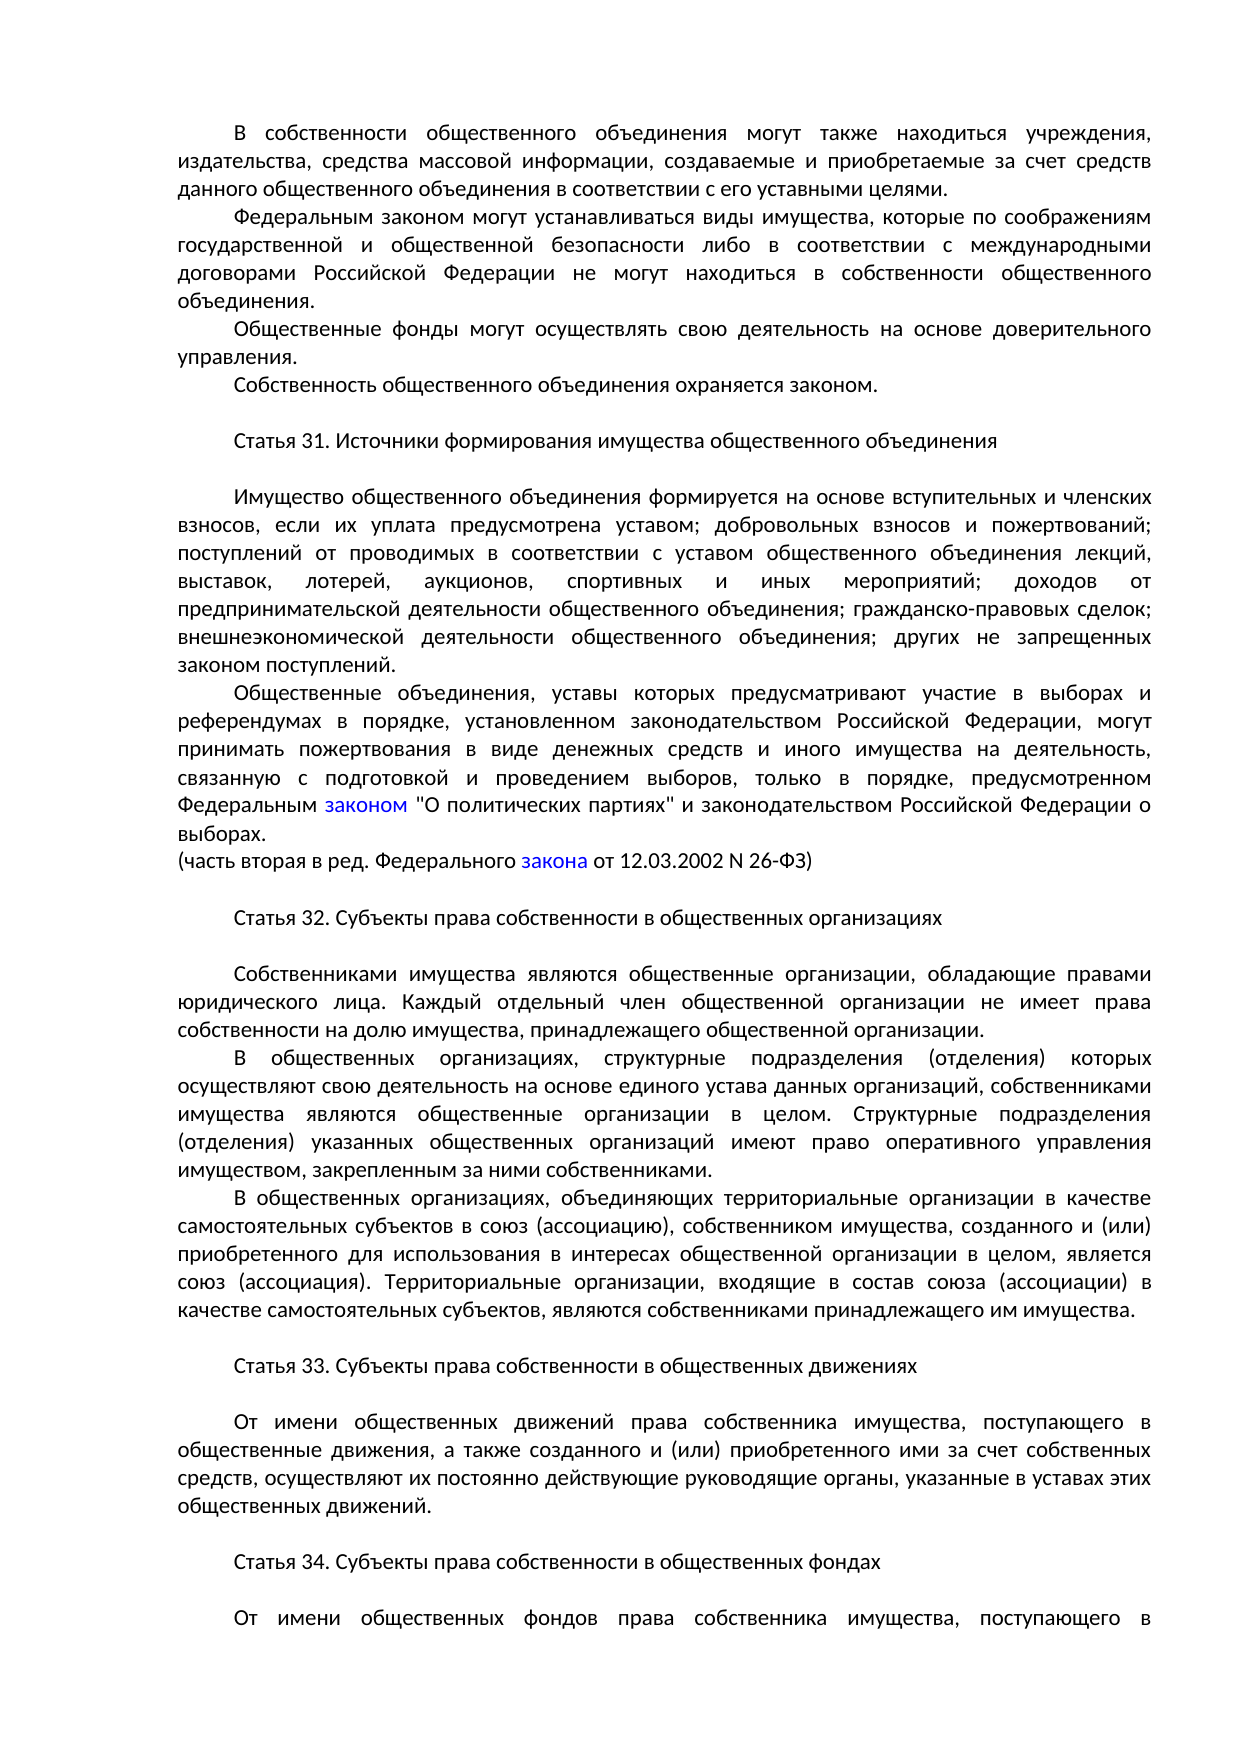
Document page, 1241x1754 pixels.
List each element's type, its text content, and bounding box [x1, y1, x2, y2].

text Собственность общественного объединения охраняется законом. [177, 370, 1152, 398]
text (часть вторая в ред. Федерального закона от 12.03.2002 N 26-ФЗ) [177, 847, 1152, 875]
text Собственниками имущества являются общественные организации, обладающие правами юридического лица. Каждый отдельный член общественной организации не имеет права собственности на долю имущества, принадлежащего общественной организации. [177, 959, 1152, 1043]
text Общественные фонды могут осуществлять свою деятельность на основе доверительного управления. [177, 314, 1152, 370]
text В общественных организациях, объединяющих территориальные организации в качестве самостоятельных субъектов в союз (ассоциацию), собственником имущества, созданного и (или) приобретенного для использования в интересах общественной организации в целом, является союз (ассоциация). Территориальные организации, входящие в состав союза (ассоциации) в качестве самостоятельных субъектов, являются собственниками принадлежащего им имущества. [177, 1183, 1152, 1323]
text Общественные объединения, уставы которых предусматривают участие в выборах и референдумах в порядке, установленном законодательством Российской Федерации, могут принимать пожертвования в виде денежных средств и иного имущества на деятельность, связанную с подготовкой и проведением выборов, только в порядке, предусмотренном Федеральным законом "О политических партиях" и законодательством Российской Федерации о выборах. [177, 678, 1152, 847]
text От имени общественных движений права собственника имущества, поступающего в общественные движения, а также созданного и (или) приобретенного ими за счет собственных средств, осуществляют их постоянно действующие руководящие органы, указанные в уставах этих общественных движений. [177, 1407, 1152, 1519]
text Статья 34. Субъекты права собственности в общественных фондах [177, 1547, 1152, 1575]
text Федеральным законом могут устанавливаться виды имущества, которые по соображениям государственной и общественной безопасности либо в соответствии с международными договорами Российской Федерации не могут находиться в собственности общественного объединения. [177, 202, 1152, 314]
text В общественных организациях, структурные подразделения (отделения) которых осуществляют свою деятельность на основе единого устава данных организаций, собственниками имущества являются общественные организации в целом. Структурные подразделения (отделения) указанных общественных организаций имеют право оперативного управления имуществом, закрепленным за ними собственниками. [177, 1043, 1152, 1183]
text Имущество общественного объединения формируется на основе вступительных и членских взносов, если их уплата предусмотрена уставом; добровольных взносов и пожертвований; поступлений от проводимых в соответствии с уставом общественного объединения лекций, выставок, лотерей, аукционов, спортивных и иных мероприятий; доходов от предпринимательской деятельности общественного объединения; гражданско-правовых сделок; внешнеэкономической деятельности общественного объединения; других не запрещенных законом поступлений. [177, 482, 1152, 678]
text Статья 33. Субъекты права собственности в общественных движениях [177, 1351, 1152, 1379]
text Статья 31. Источники формирования имущества общественного объединения [177, 426, 1152, 454]
text Статья 32. Субъекты права собственности в общественных организациях [177, 903, 1152, 931]
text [177, 1603, 1152, 1631]
text В собственности общественного объединения могут также находиться учреждения, издательства, средства массовой информации, создаваемые и приобретаемые за счет средств данного общественного объединения в соответствии с его уставными целями. [177, 118, 1152, 202]
